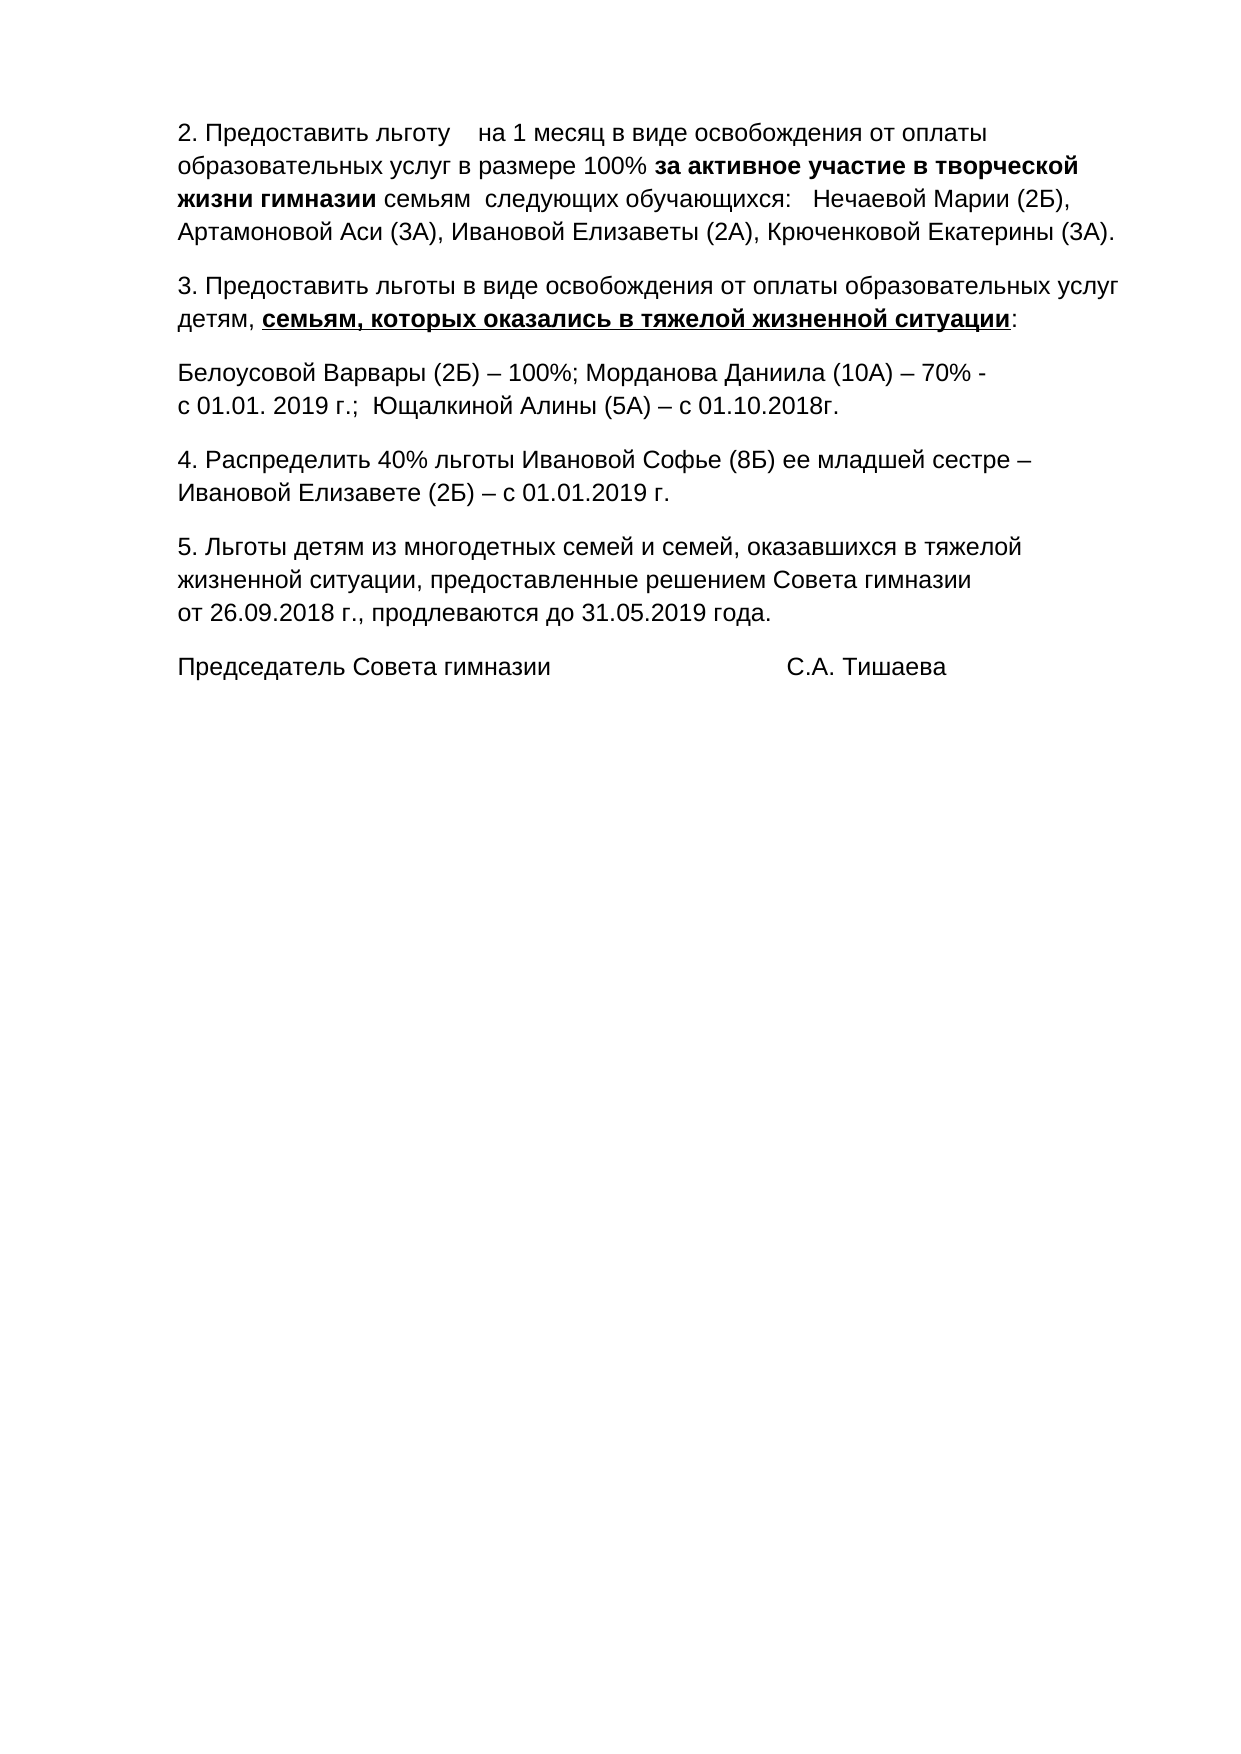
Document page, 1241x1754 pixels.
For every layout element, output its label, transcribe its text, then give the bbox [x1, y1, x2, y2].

text 4. Распределить 40% льготы Ивановой Софье (8Б) ее младшей сестре – Ивановой Елизавете (2Б) – с 01.01.2019 г. [177, 445, 1152, 507]
text Председатель Совета гимназии С.А. Тишаева [177, 652, 1152, 680]
text 5. Льготы детям из многодетных семей и семей, оказавшихся в тяжелой жизненной ситуации, предоставленные решением Совета гимназии от 26.09.2018 г., продлеваются до 31.05.2019 года. [177, 532, 1152, 626]
text 2. Предоставить льготу на 1 месяц в виде освобождения от оплаты образовательных услуг в размере 100% за активное участие в творческой жизни гимназии семьям следующих обучающихся: Нечаевой Марии (2Б), Артамоновой Аси (3А), Ивановой Елизаветы (2А), Крюченковой Екатерины (3А). [177, 118, 1152, 246]
text Белоусовой Варвары (2Б) – 100%; Морданова Даниила (10А) – 70% - с 01.01. 2019 г.; Ющалкиной Алины (5А) – с 01.10.2018г. [177, 358, 1152, 420]
text 3. Предоставить льготы в виде освобождения от оплаты образовательных услуг детям, семьям, которых оказались в тяжелой жизненной ситуации: [177, 271, 1152, 333]
